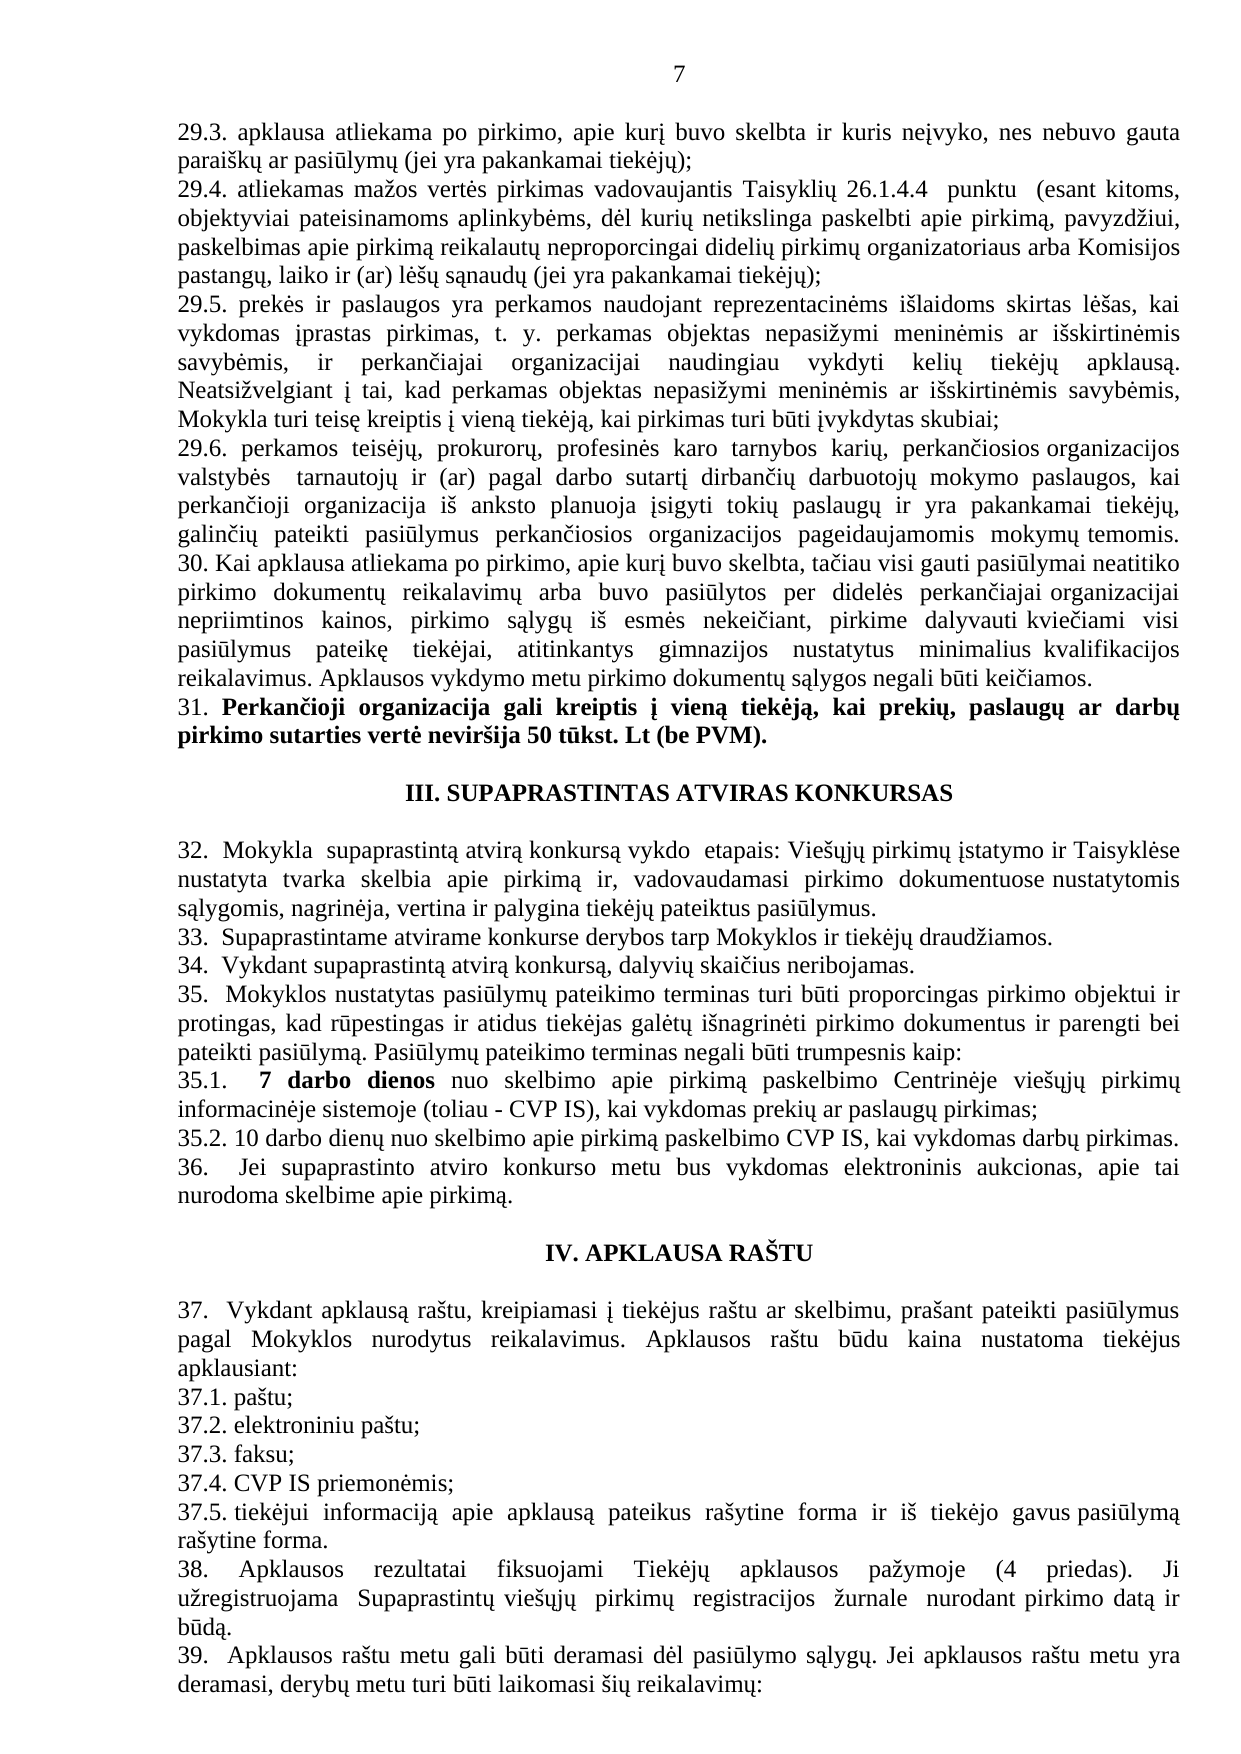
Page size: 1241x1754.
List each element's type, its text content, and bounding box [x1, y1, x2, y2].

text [177, 1295, 1181, 1698]
text 32. Mokykla supaprastintą atvirą konkursą vykdo etapais: Viešųjų pirkimų įstatymo ir Taisyklėse nustatyta tvarka skelbia apie pirkimą ir, vadovaudamasi pirkimo dokumentuose nustatytomis sąlygomis, nagrinėja, vertina ir palygina tiekėjų pateiktus pasiūlymus. 33. Supaprastintame atvirame konkurse derybos tarp Mokyklos ir tiekėjų draudžiamos. 34. Vykdant supaprastintą atvirą konkursą, dalyvių skaičius neribojamas. 35. Mokyklos nustatytas pasiūlymų pateikimo terminas turi būti proporcingas pirkimo objektui ir protingas, kad rūpestingas ir atidus tiekėjas galėtų išnagrinėti pirkimo dokumentus ir parengti bei pateikti pasiūlymą. Pasiūlymų pateikimo terminas negali būti trumpesnis kaip: 35.1. 7 darbo dienos nuo skelbimo apie pirkimą paskelbimo Centrinėje viešųjų pirkimų informacinėje sistemoje (toliau - CVP IS), kai vykdomas prekių ar paslaugų pirkimas; 35.2. 10 darbo dienų nuo skelbimo apie pirkimą paskelbimo CVP IS, kai vykdomas darbų pirkimas. 36. Jei supaprastinto atviro konkurso metu bus vykdomas elektroninis aukcionas, apie tai nurodoma skelbime apie pirkimą. [177, 835, 1181, 1209]
text IV. APKLAUSA RAŠTU [177, 1238, 1181, 1267]
text III. SUPAPRASTINTAS ATVIRAS KONKURSAS [177, 778, 1181, 807]
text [177, 117, 1181, 749]
